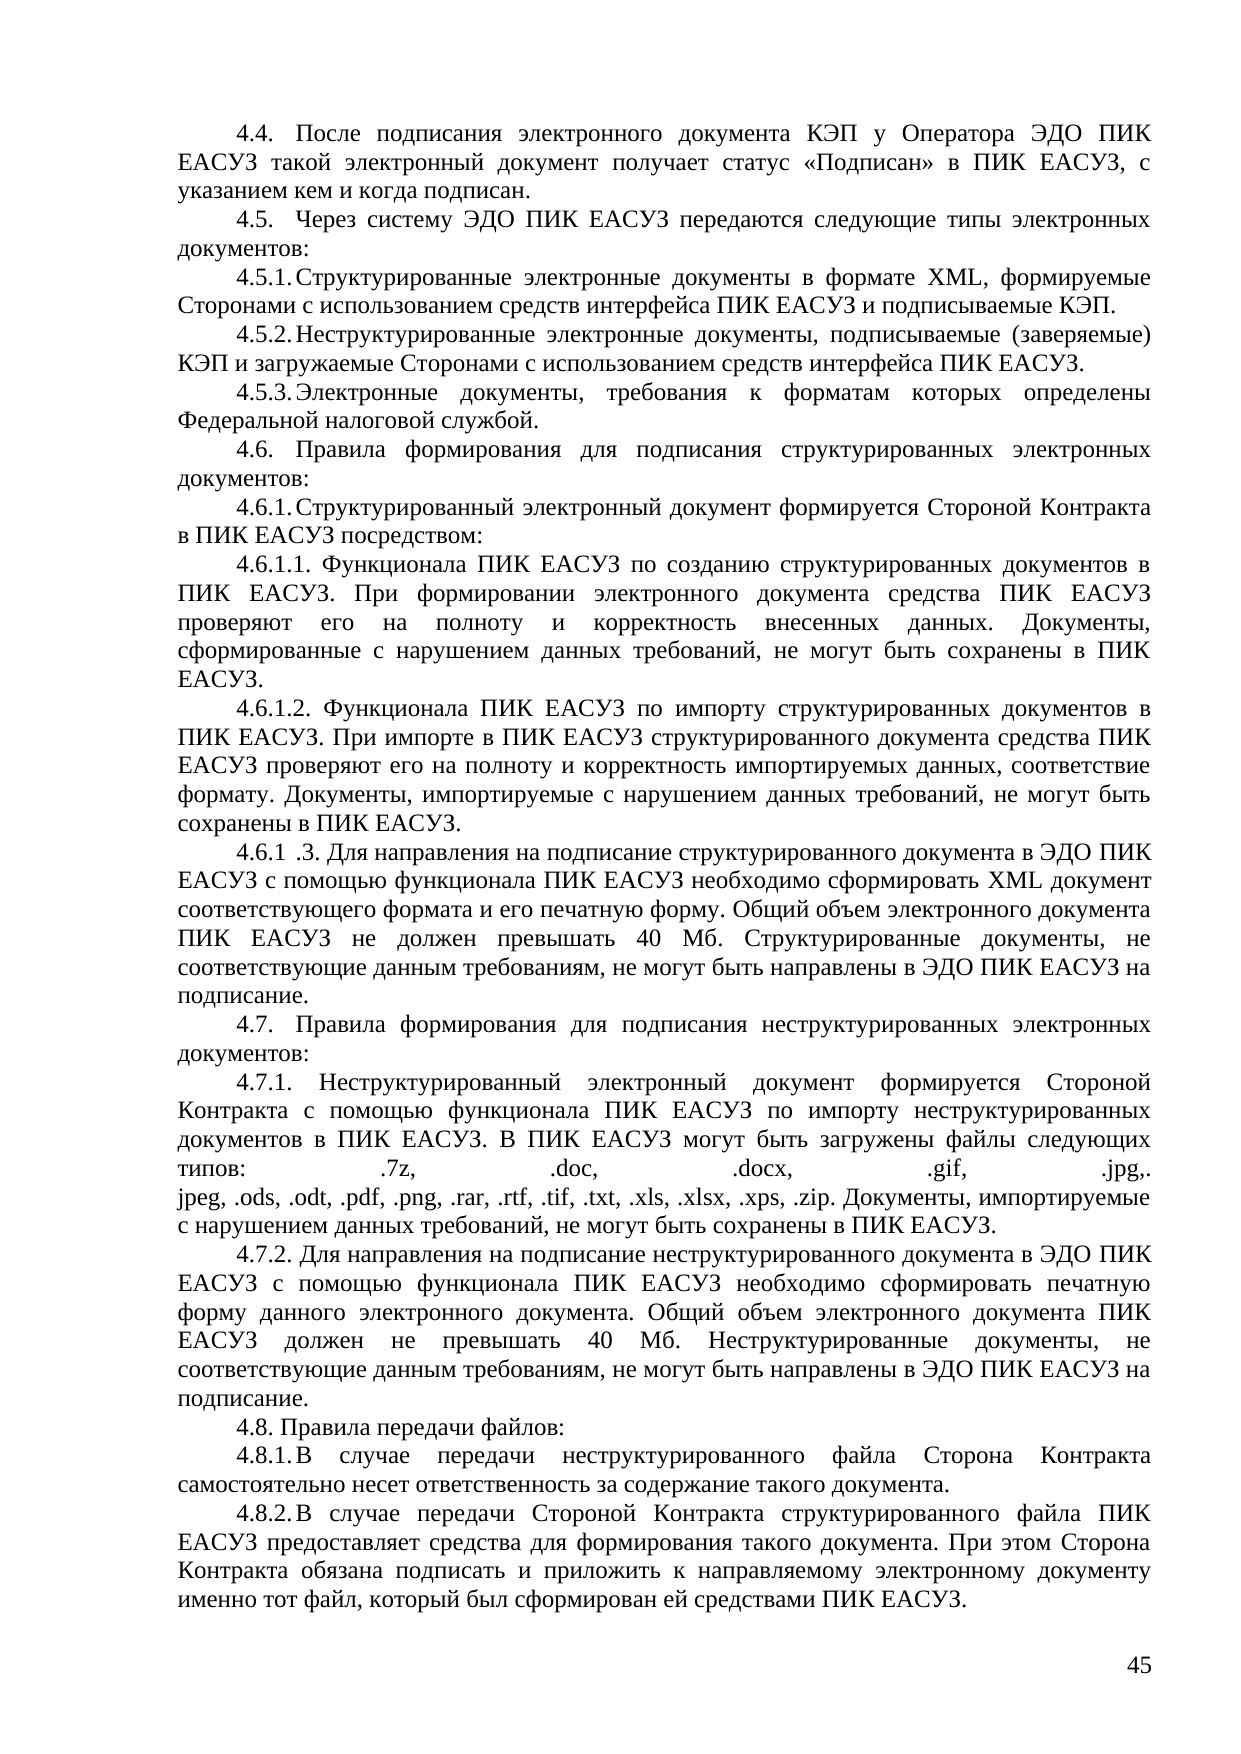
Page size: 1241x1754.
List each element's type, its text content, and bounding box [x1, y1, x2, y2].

text 4.5.1. Структурированные электронные документы в формате XML, формируемые Сторонами с использованием средств интерфейса ПИК ЕАСУЗ и подписываемые КЭП. [177, 262, 1152, 319]
text 4.6. Правила формирования для подписания структурированных электронных документов: [177, 434, 1152, 492]
text 4.7.2. Для направления на подписание неструктурированного документа в ЭДО ПИК ЕАСУЗ с помощью функционала ПИК ЕАСУЗ необходимо сформировать печатную форму данного электронного документа. Общий объем электронного документа ПИК ЕАСУЗ должен не превышать 40 Мб. Неструктурированные документы, не соответствующие данным требованиям, не могут быть направлены в ЭДО ПИК ЕАСУЗ на подписание. [177, 1239, 1152, 1412]
text 4.5.2. Неструктурированные электронные документы, подписываемые (заверяемые) КЭП и загружаемые Сторонами с использованием средств интерфейса ПИК ЕАСУЗ. [177, 319, 1152, 377]
text 4.6.1 .3. Для направления на подписание структурированного документа в ЭДО ПИК ЕАСУЗ с помощью функционала ПИК ЕАСУЗ необходимо сформировать XML документ соответствующего формата и его печатную форму. Общий объем электронного документа ПИК ЕАСУЗ не должен превышать 40 Мб. Структурированные документы, не соответствующие данным требованиям, не могут быть направлены в ЭДО ПИК ЕАСУЗ на подписание. [177, 837, 1152, 1009]
text 4.7. Правила формирования для подписания неструктурированных электронных документов: [177, 1009, 1152, 1067]
text 4.8. Правила передачи файлов: [177, 1412, 1152, 1441]
text 4.7.1. Неструктурированный электронный документ формируется Стороной Контракта с помощью функционала ПИК ЕАСУЗ по импорту неструктурированных документов в ПИК ЕАСУЗ. В ПИК ЕАСУЗ могут быть загружены файлы следующих типов: .7z, .doc, .docx, .gif, .jpg,. jpeg, .ods, .odt, .pdf, .png, .rar, .rtf, .tif, .txt, .xls, .xlsx, .xps, .zip. Документы, импортируемые с нарушением данных требований, не могут быть сохранены в ПИК ЕАСУЗ. [177, 1067, 1152, 1239]
text 4.8.1. В случае передачи неструктурированного файла Сторона Контракта самостоятельно несет ответственность за содержание такого документа. [177, 1441, 1152, 1498]
text 4.6.1. Структурированный электронный документ формируется Стороной Контракта в ПИК ЕАСУЗ посредством: [177, 492, 1152, 549]
text 4.5. Через систему ЭДО ПИК ЕАСУЗ передаются следующие типы электронных документов: [177, 204, 1152, 262]
text 4.6.1.1. Функционала ПИК ЕАСУЗ по созданию структурированных документов в ПИК ЕАСУЗ. При формировании электронного документа средства ПИК ЕАСУЗ проверяют его на полноту и корректность внесенных данных. Документы, сформированные с нарушением данных требований, не могут быть сохранены в ПИК ЕАСУЗ. [177, 549, 1152, 693]
text 4.6.1.2. Функционала ПИК ЕАСУЗ по импорту структурированных документов в ПИК ЕАСУЗ. При импорте в ПИК ЕАСУЗ структурированного документа средства ПИК ЕАСУЗ проверяют его на полноту и корректность импортируемых данных, соответствие формату. Документы, импортируемые с нарушением данных требований, не могут быть сохранены в ПИК ЕАСУЗ. [177, 693, 1152, 837]
text 4.4. После подписания электронного документа КЭП у Оператора ЭДО ПИК ЕАСУЗ такой электронный документ получает статус «Подписан» в ПИК ЕАСУЗ, с указанием кем и когда подписан. [177, 118, 1152, 204]
text 4.5.3. Электронные документы, требования к форматам которых определены Федеральной налоговой службой. [177, 377, 1152, 434]
text 4.8.2. В случае передачи Стороной Контракта структурированного файла ПИК ЕАСУЗ предоставляет средства для формирования такого документа. При этом Сторона Контракта обязана подписать и приложить к направляемому электронному документу именно тот файл, который был сформирован ей средствами ПИК ЕАСУЗ. [177, 1498, 1152, 1613]
